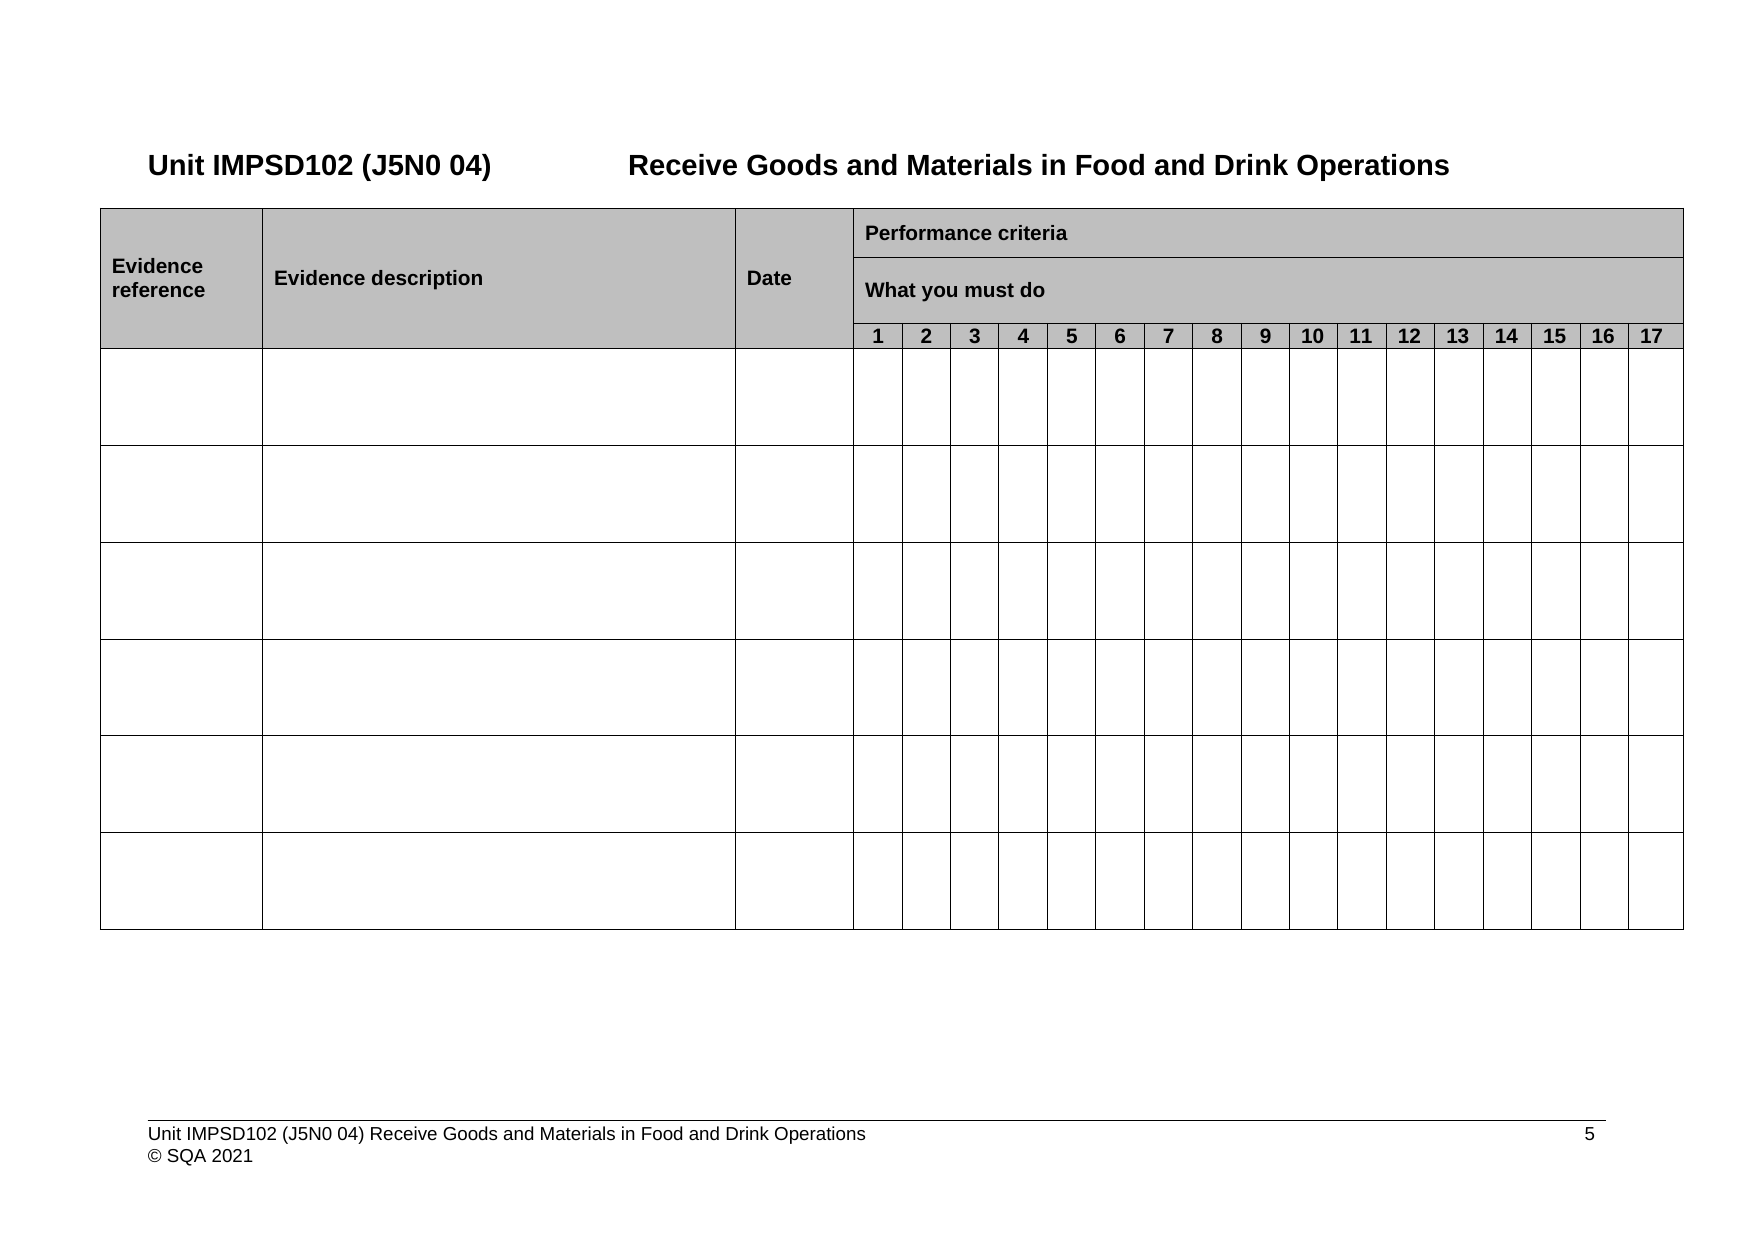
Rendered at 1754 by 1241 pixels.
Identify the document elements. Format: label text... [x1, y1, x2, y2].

table_cell [1193, 640, 1241, 735]
table_cell [1145, 833, 1192, 929]
table_cell [903, 833, 950, 929]
table_cell [854, 640, 902, 735]
table_cell [1387, 349, 1434, 445]
table_cell [999, 736, 1047, 832]
table_cell [1484, 349, 1531, 445]
table_cell [1484, 446, 1531, 542]
table_cell [736, 640, 853, 735]
table_cell [1532, 833, 1580, 929]
table_cell [1581, 543, 1628, 638]
table_cell [1338, 349, 1386, 445]
table_cell [1532, 543, 1580, 638]
table_cell 8 [1193, 324, 1241, 348]
table_cell [101, 543, 262, 638]
table_cell [1338, 736, 1386, 832]
table_cell [1096, 349, 1144, 445]
table_cell [1048, 543, 1095, 638]
table_cell [1096, 736, 1144, 832]
table_cell [1532, 640, 1580, 735]
table_cell [1338, 640, 1386, 735]
table_cell [263, 736, 735, 832]
table_cell [854, 349, 902, 445]
table_cell [1484, 736, 1531, 832]
table_cell [999, 833, 1047, 929]
table_cell [1484, 543, 1531, 638]
table_cell [999, 640, 1047, 735]
table_cell [1290, 640, 1337, 735]
table_cell [1048, 736, 1095, 832]
table_cell [1581, 736, 1628, 832]
table_cell 7 [1145, 324, 1192, 348]
table_cell [1145, 446, 1192, 542]
table_cell [736, 349, 853, 445]
table_cell [1387, 446, 1434, 542]
table_cell [1096, 640, 1144, 735]
table_cell [1096, 833, 1144, 929]
table_cell [1435, 543, 1483, 638]
table_cell [1242, 349, 1289, 445]
table_cell 6 [1096, 324, 1144, 348]
table_cell [854, 833, 902, 929]
table_cell [1338, 833, 1386, 929]
table_cell [1629, 736, 1683, 832]
table_cell [903, 543, 950, 638]
table_cell [903, 640, 950, 735]
table_cell [736, 736, 853, 832]
table_cell [903, 349, 950, 445]
table_cell [951, 446, 998, 542]
table_cell [1387, 736, 1434, 832]
table_cell [951, 833, 998, 929]
table_cell [1435, 833, 1483, 929]
text Unit IMPSD102 (J5N0 04) Receive Goods and Materials in Food and Drink Operations [148, 148, 1606, 181]
table_cell [1338, 446, 1386, 542]
table_cell [1193, 736, 1241, 832]
table_cell [854, 543, 902, 638]
table_cell [1387, 640, 1434, 735]
table_cell [1581, 446, 1628, 542]
table_cell [1096, 446, 1144, 542]
table_cell [1145, 543, 1192, 638]
table_cell [1242, 446, 1289, 542]
table_cell [101, 833, 262, 929]
table_header Performance criteria [854, 209, 1683, 257]
table_cell [999, 543, 1047, 638]
table_cell [1387, 833, 1434, 929]
table_cell [1532, 349, 1580, 445]
table_cell [1242, 640, 1289, 735]
table_cell [1145, 736, 1192, 832]
table_cell [1484, 640, 1531, 735]
table_cell [736, 446, 853, 542]
table_cell [1581, 349, 1628, 445]
table_cell [101, 446, 262, 542]
table_cell 15 [1532, 324, 1580, 348]
table_cell [1193, 349, 1241, 445]
table_cell [999, 446, 1047, 542]
table_cell [854, 446, 902, 542]
table_cell [854, 736, 902, 832]
table_cell [263, 446, 735, 542]
table_cell [1048, 349, 1095, 445]
table_cell [1048, 446, 1095, 542]
table_cell [101, 640, 262, 735]
table_cell 5 [1048, 324, 1095, 348]
table_cell [1629, 543, 1683, 638]
table_cell [951, 349, 998, 445]
table_cell [1629, 446, 1683, 542]
table_cell [736, 833, 853, 929]
table_cell [1581, 640, 1628, 735]
table_cell What you must do [854, 258, 1683, 323]
table_cell [1290, 833, 1337, 929]
table_cell [1193, 543, 1241, 638]
table_cell [1532, 736, 1580, 832]
table_cell [1532, 446, 1580, 542]
table_cell [1242, 833, 1289, 929]
table_cell 10 [1290, 324, 1337, 348]
table_cell [1338, 543, 1386, 638]
table_cell [1435, 736, 1483, 832]
table_cell [951, 640, 998, 735]
table_cell [1629, 833, 1683, 929]
table_cell [263, 349, 735, 445]
table_header Date [736, 209, 853, 348]
table_cell [101, 349, 262, 445]
table_cell [1242, 543, 1289, 638]
table_cell [1290, 736, 1337, 832]
table_cell [1145, 349, 1192, 445]
table_cell [1435, 349, 1483, 445]
table_cell [1048, 640, 1095, 735]
table_cell [263, 640, 735, 735]
table_header Evidence reference [101, 209, 262, 348]
table_cell [1096, 543, 1144, 638]
table_cell [1193, 446, 1241, 542]
table_cell 9 [1242, 324, 1289, 348]
table_cell [1629, 349, 1683, 445]
table_cell [1290, 349, 1337, 445]
table_cell 1 [854, 324, 902, 348]
table_cell 2 [903, 324, 950, 348]
table_cell 17 [1629, 324, 1683, 348]
table_cell [951, 543, 998, 638]
table_cell [999, 349, 1047, 445]
table_cell [903, 736, 950, 832]
table_cell [1484, 833, 1531, 929]
table_cell [1387, 543, 1434, 638]
table_cell [1290, 446, 1337, 542]
table_cell 16 [1581, 324, 1628, 348]
table_cell [736, 543, 853, 638]
table_cell [1629, 640, 1683, 735]
table_cell 13 [1435, 324, 1483, 348]
table_cell [1048, 833, 1095, 929]
table_cell 12 [1387, 324, 1434, 348]
table_cell [903, 446, 950, 542]
table_cell [1435, 640, 1483, 735]
table_cell [263, 543, 735, 638]
table_cell 3 [951, 324, 998, 348]
table_header Evidence description [263, 209, 735, 348]
table_cell [1193, 833, 1241, 929]
table_cell [1581, 833, 1628, 929]
table_cell 14 [1484, 324, 1531, 348]
table_cell 4 [999, 324, 1047, 348]
table_cell [1290, 543, 1337, 638]
table_cell 11 [1338, 324, 1386, 348]
table_cell [263, 833, 735, 929]
table_cell [1242, 736, 1289, 832]
table_cell [951, 736, 998, 832]
table_cell [101, 736, 262, 832]
table_cell [1435, 446, 1483, 542]
table_cell [1145, 640, 1192, 735]
